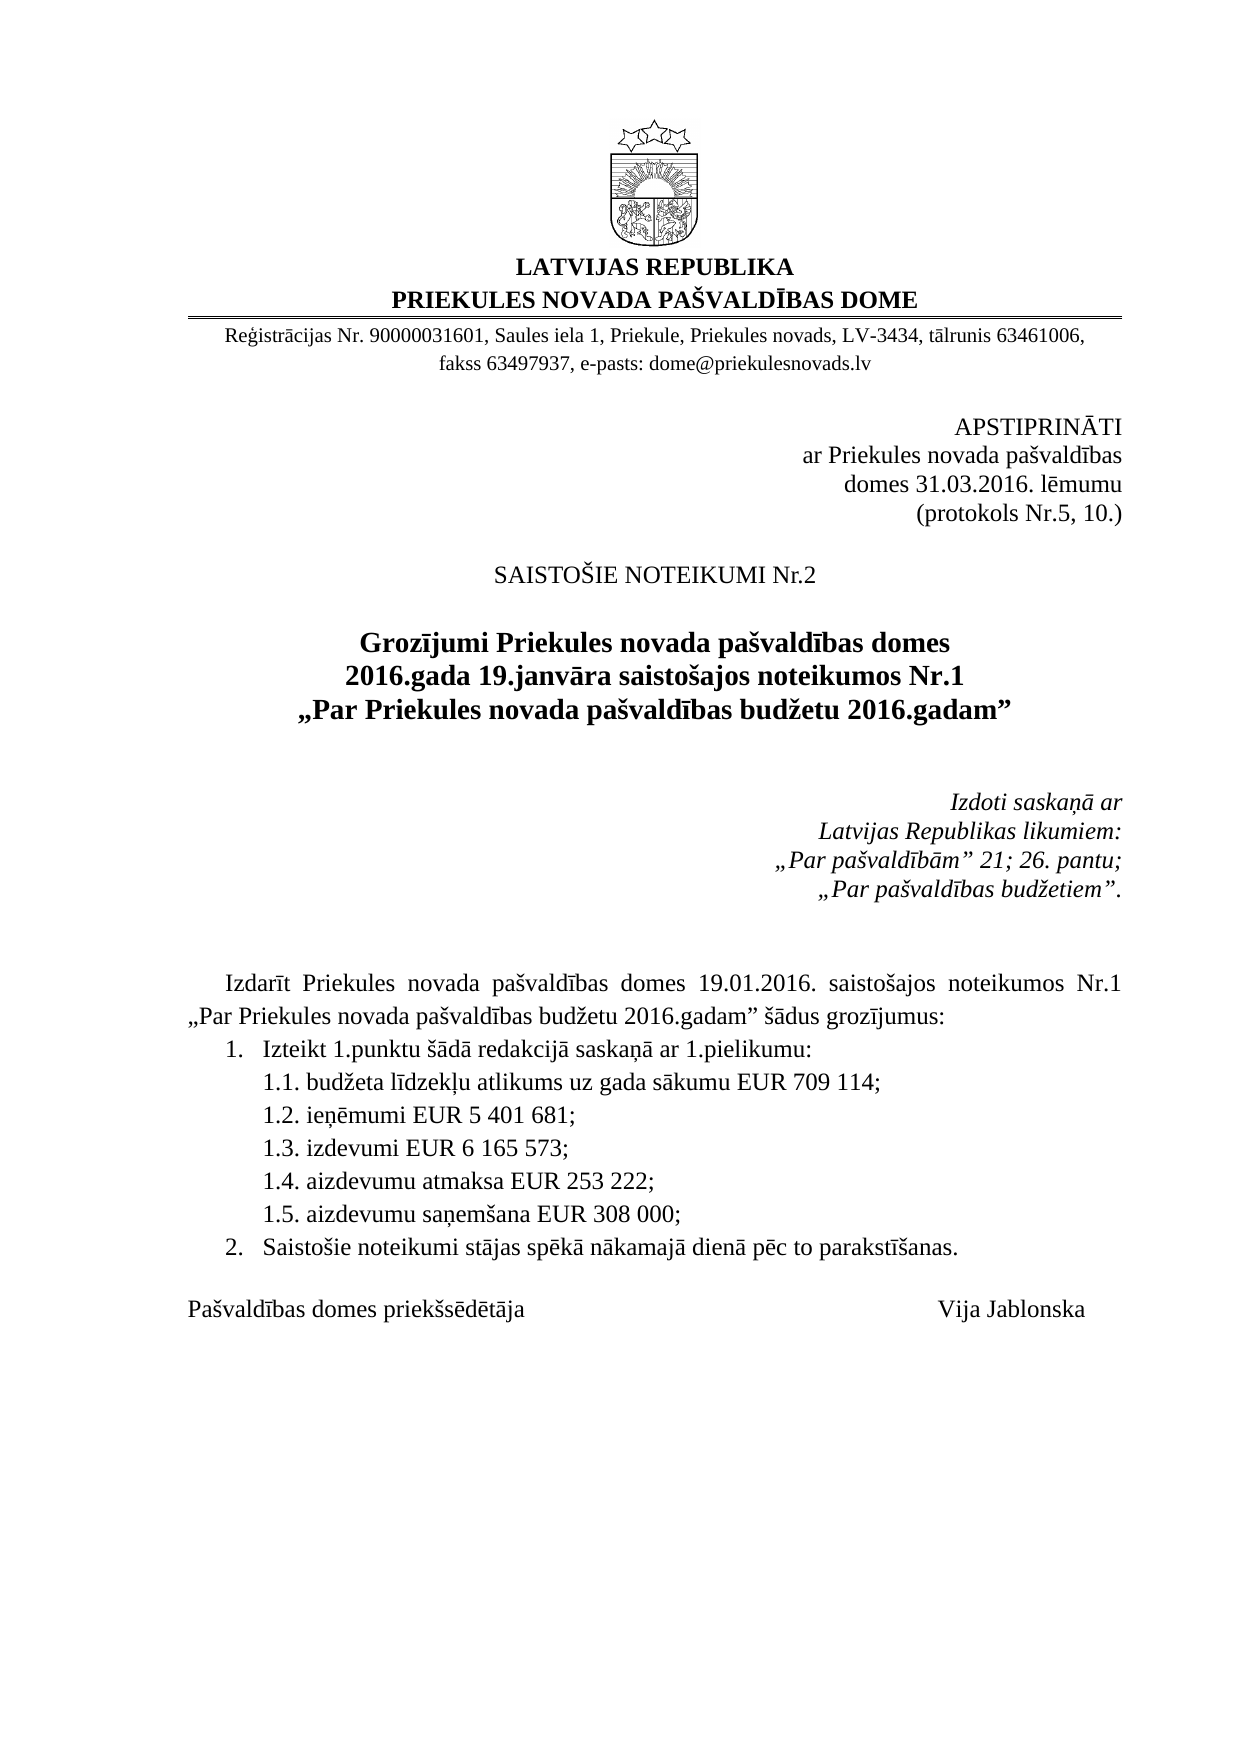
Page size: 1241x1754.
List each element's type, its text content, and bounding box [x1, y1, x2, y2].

text domes 31.03.2016. lēmumu [187, 469, 1122, 498]
text fakss 63497937, e-pasts: [187, 351, 1122, 375]
text 2016.gada 19.janvāra saistošajos noteikumos Nr.1 [187, 658, 1122, 692]
text Izdoti saskaņā ar [187, 787, 1122, 816]
text (protokols Nr.5, 10.) [187, 498, 1122, 527]
text Izdarīt Priekules novada pašvaldības domes 19.01.2016. saistošajos noteikumos Nr.1 „Par Priekules novada pašvaldības budžetu 2016.gadam” šādus grozījumus: [187, 968, 1122, 1029]
text APSTIPRINĀTI [187, 412, 1122, 440]
text Reģistrācijas Nr. 90000031601, Saules iela 1, Priekule, Priekules novads, LV-3434, tālrunis 63461006, [187, 323, 1122, 347]
list Izteikt 1.punktu šādā redakcijā saskaņā ar 1.pielikumu: [225, 1034, 1122, 1062]
list Saistošie noteikumi stājas spēkā nākamajā dienā pēc to parakstīšanas. [225, 1232, 1122, 1261]
list izdevumi EUR 6 165 573; [262, 1133, 1122, 1162]
text „Par Priekules novada pašvaldības budžetu 2016.gadam” [187, 692, 1122, 726]
text PRIEKULES NOVADA PAŠVALDĪBAS DOME [187, 285, 1122, 319]
text ar Priekules novada pašvaldības [187, 440, 1122, 469]
list budžeta līdzekļu atlikums uz gada sākumu EUR 709 114; [262, 1067, 1122, 1096]
text Pašvaldības domes priekšsēdētāja Vija Jablonska [187, 1294, 1122, 1323]
list aizdevumu saņemšana EUR 308 000; [262, 1199, 1122, 1228]
text SAISTOŠIE NOTEIKUMI Nr.2 [187, 560, 1122, 588]
picture [609, 118, 701, 248]
text „Par pašvaldības budžetiem”. [187, 874, 1122, 902]
list ieņēmumi EUR 5 401 681; [262, 1100, 1122, 1128]
text LATVIJAS REPUBLIKA [187, 252, 1122, 281]
list aizdevumu atmaksa EUR 253 222; [262, 1166, 1122, 1194]
text Latvijas Republikas likumiem: [187, 816, 1122, 845]
text Grozījumi Priekules novada pašvaldības domes [187, 625, 1122, 658]
text „Par pašvaldībām” 21; 26. pantu; [187, 845, 1122, 874]
